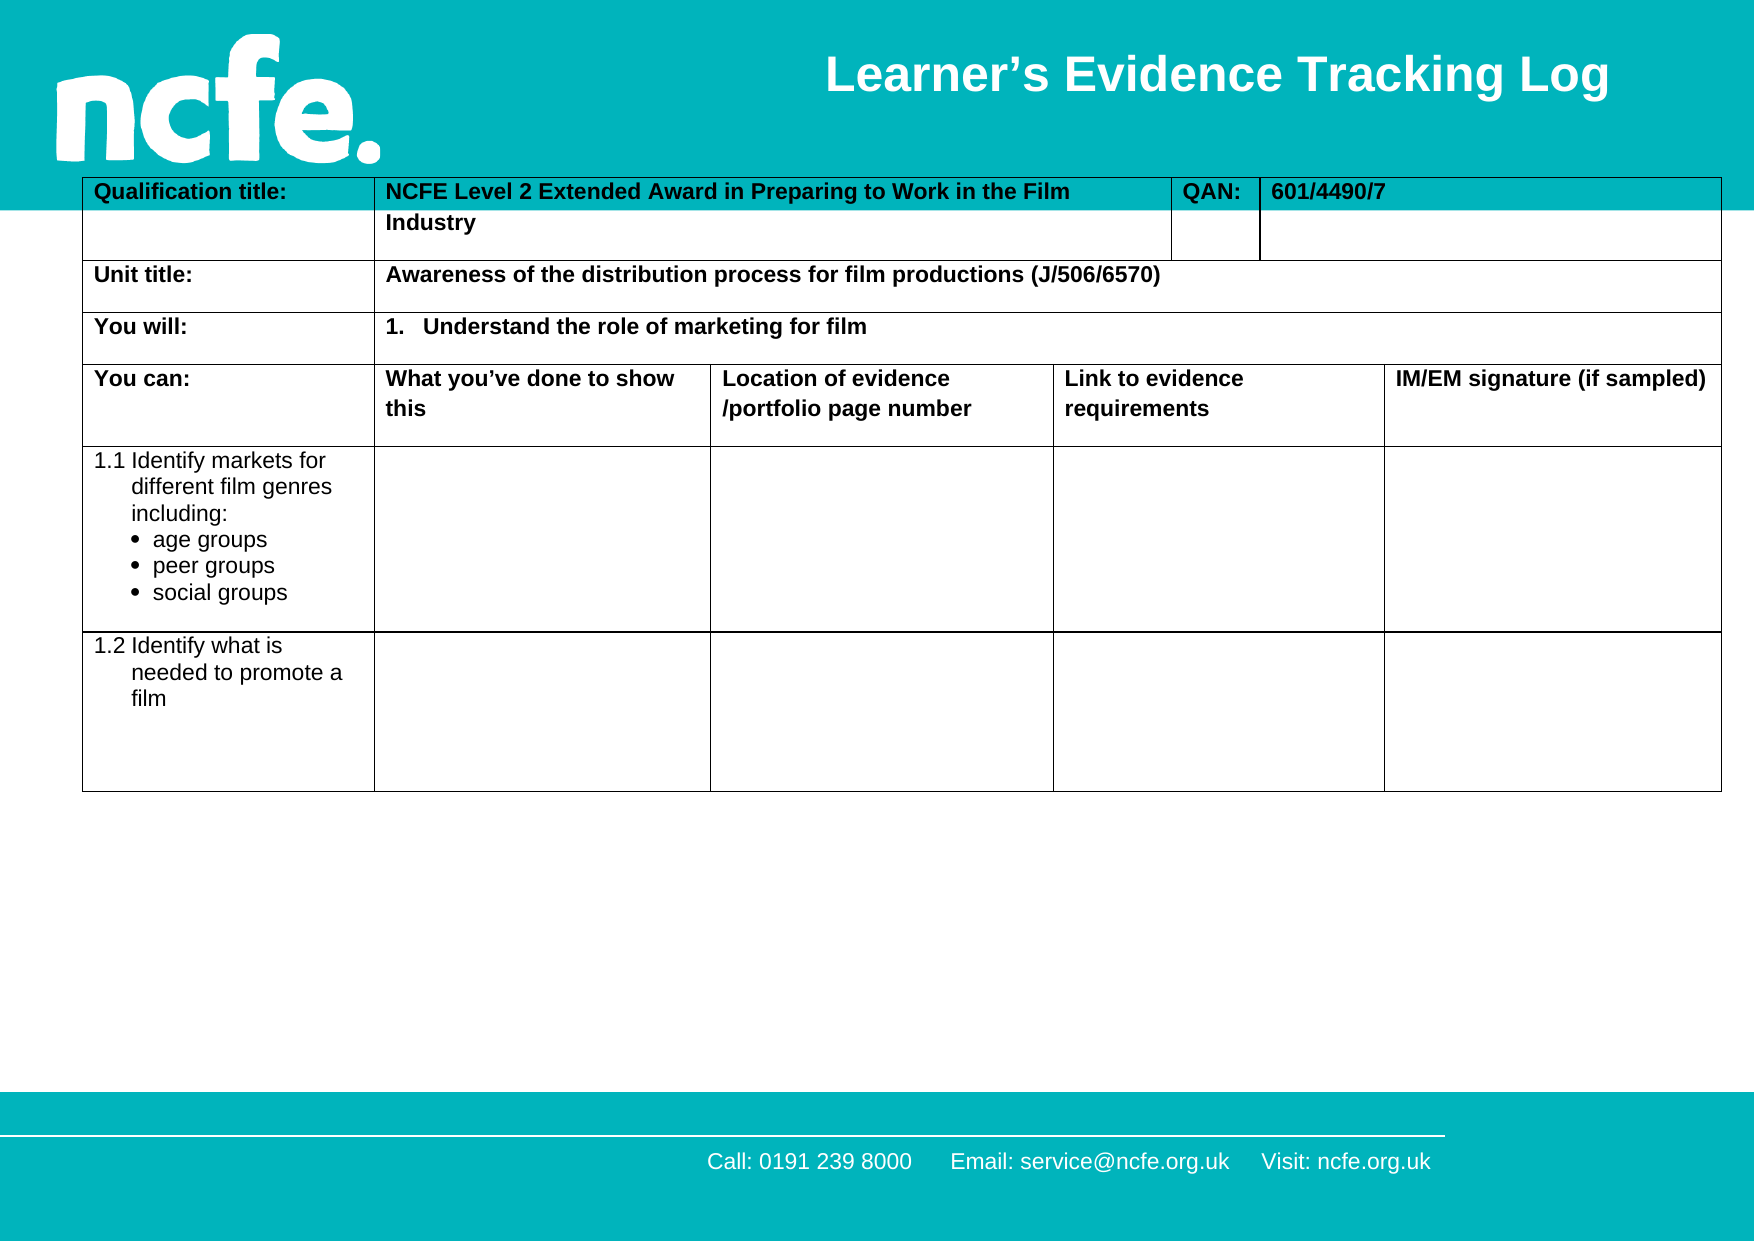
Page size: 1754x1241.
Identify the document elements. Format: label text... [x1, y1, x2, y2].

table_cell What you’ve done to show this [375, 365, 710, 446]
table_cell Unit title: [83, 261, 374, 312]
table_header 601/4490/7 [1261, 178, 1721, 259]
table_cell [375, 633, 710, 791]
table_cell [1054, 633, 1384, 791]
table_cell [1054, 447, 1384, 631]
table_cell [711, 447, 1053, 631]
table_header QAN: [1172, 178, 1259, 259]
table_cell IM/EM signature (if sampled) [1385, 365, 1721, 446]
table_cell You will: [83, 313, 374, 364]
table_cell Link to evidence requirements [1054, 365, 1384, 446]
table_header NCFE Level 2 Extended Award in Preparing to Work in the Film Industry [375, 178, 1171, 259]
table_cell [711, 633, 1053, 791]
table_cell Understand the role of marketing for film [375, 313, 1721, 364]
table_header Qualification title: [83, 178, 374, 259]
table_cell [1385, 633, 1721, 791]
picture [56, 34, 381, 164]
table_cell [375, 447, 710, 631]
table_cell Awareness of the distribution process for film productions (J/506/6570) [375, 261, 1721, 312]
table_cell Location of evidence /portfolio page number [711, 365, 1053, 446]
table_cell You can: [83, 365, 374, 446]
table_cell Identify markets for different film genres including: age groups peer groups social groups [83, 447, 374, 631]
table_cell [1385, 447, 1721, 631]
table_cell Identify what is needed to promote a film [83, 633, 374, 791]
